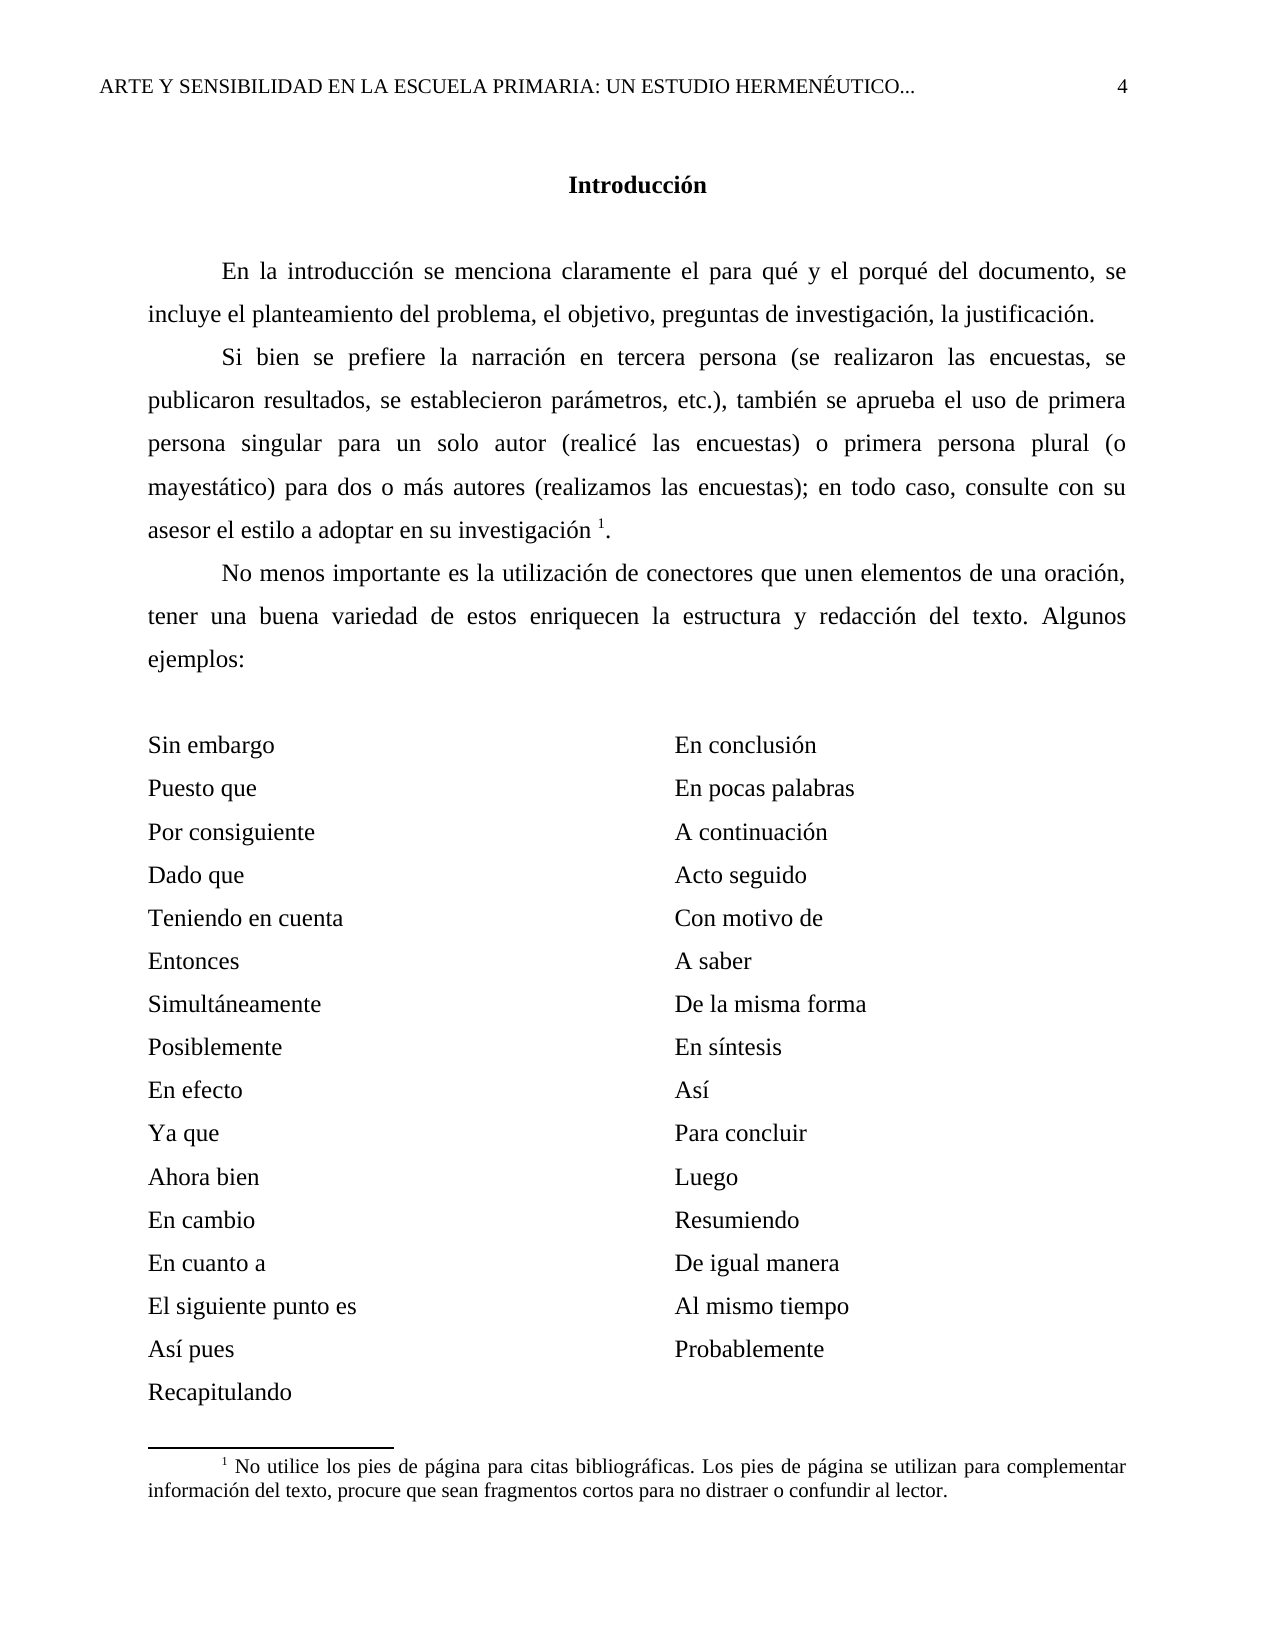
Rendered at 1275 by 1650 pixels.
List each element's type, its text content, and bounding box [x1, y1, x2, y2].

text Probablemente [674, 1334, 1127, 1363]
text Así [674, 1075, 1127, 1104]
text Luego [674, 1162, 1127, 1190]
text Ahora bien [148, 1162, 601, 1190]
text En pocas palabras [674, 773, 1127, 802]
text Ya que [148, 1118, 601, 1147]
text Con motivo de [674, 903, 1127, 932]
text Al mismo tiempo [674, 1291, 1127, 1320]
text Si bien se prefiere la narración en tercera persona (se realizaron las encuestas, se publicaron resultados, se establecieron parámetros, etc.), también se aprueba el uso de primera persona singular para un solo autor (realicé las encuestas) o primera persona plural (o mayestático) para dos o más autores (realizamos las encuestas); en todo caso, consulte con su asesor el estilo a adoptar en su investigación . [148, 342, 1127, 543]
text Entonces [148, 946, 601, 975]
text Así pues [148, 1334, 601, 1363]
text Introducción [148, 170, 1127, 198]
text Por consiguiente [148, 817, 601, 845]
text Recapitulando [148, 1377, 601, 1406]
text De igual manera [674, 1248, 1127, 1277]
text En efecto [148, 1075, 601, 1104]
text El siguiente punto es [148, 1291, 601, 1320]
text De la misma forma [674, 989, 1127, 1018]
text Teniendo en cuenta [148, 903, 601, 932]
text En cambio [148, 1205, 601, 1233]
text Puesto que [148, 773, 601, 802]
text En conclusión [674, 730, 1127, 759]
text Posiblemente [148, 1032, 601, 1061]
text En cuanto a [148, 1248, 601, 1277]
text Acto seguido [674, 860, 1127, 888]
text No menos importante es la utilización de conectores que unen elementos de una oración, tener una buena variedad de estos enriquecen la estructura y redacción del texto. Algunos ejemplos: [148, 558, 1127, 673]
text Simultáneamente [148, 989, 601, 1018]
text Resumiendo [674, 1205, 1127, 1233]
text Para concluir [674, 1118, 1127, 1147]
text A saber [674, 946, 1127, 975]
text A continuación [674, 817, 1127, 845]
text Dado que [148, 860, 601, 888]
text En la introducción se menciona claramente el para qué y el porqué del documento, se incluye el planteamiento del problema, el objetivo, preguntas de investigación, la justificación. [148, 256, 1127, 328]
text Sin embargo [148, 730, 601, 759]
text En síntesis [674, 1032, 1127, 1061]
